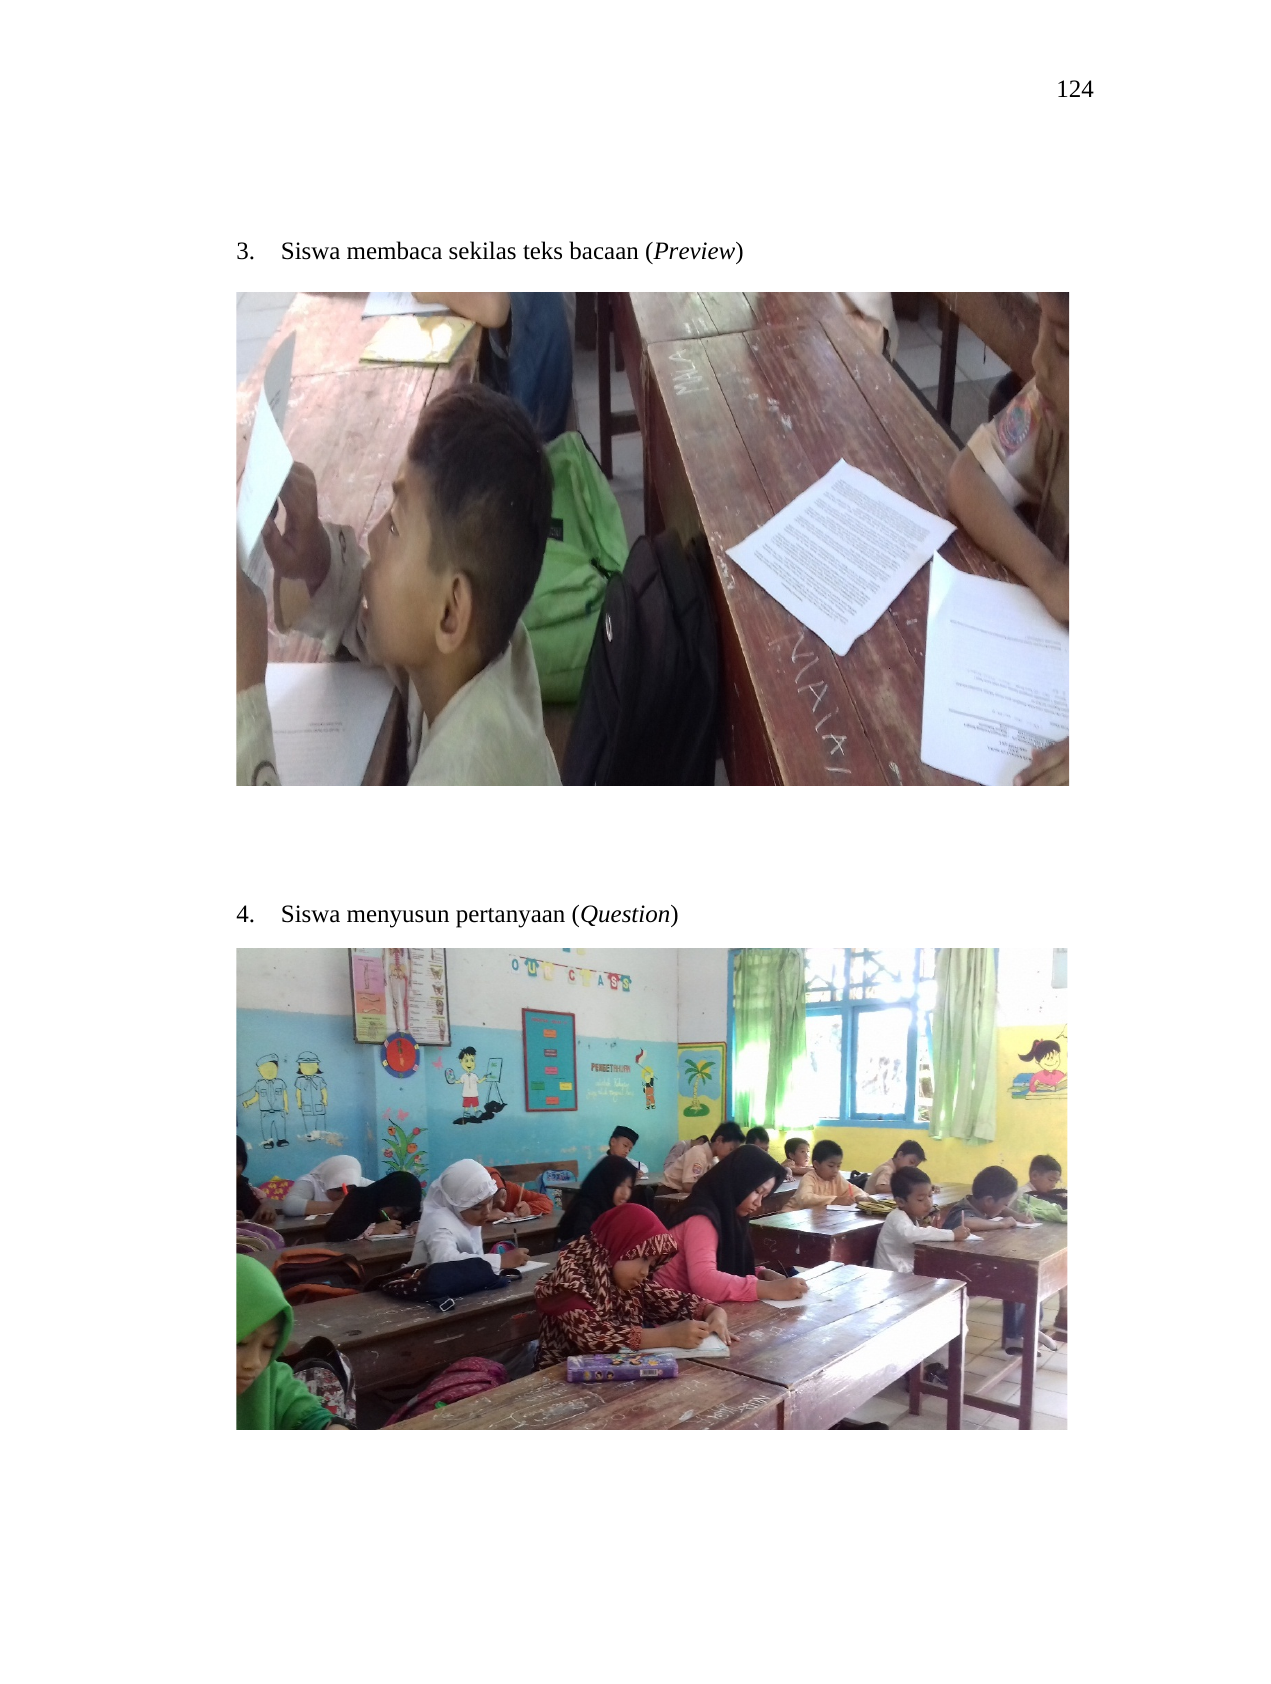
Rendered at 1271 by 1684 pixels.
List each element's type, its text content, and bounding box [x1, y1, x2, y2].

picture [236, 948, 1068, 1430]
list Siswa membaca sekilas teks bacaan (Preview) [236, 236, 1094, 265]
list Siswa menyusun pertanyaan (Question) [236, 899, 1094, 927]
picture [236, 292, 1070, 786]
